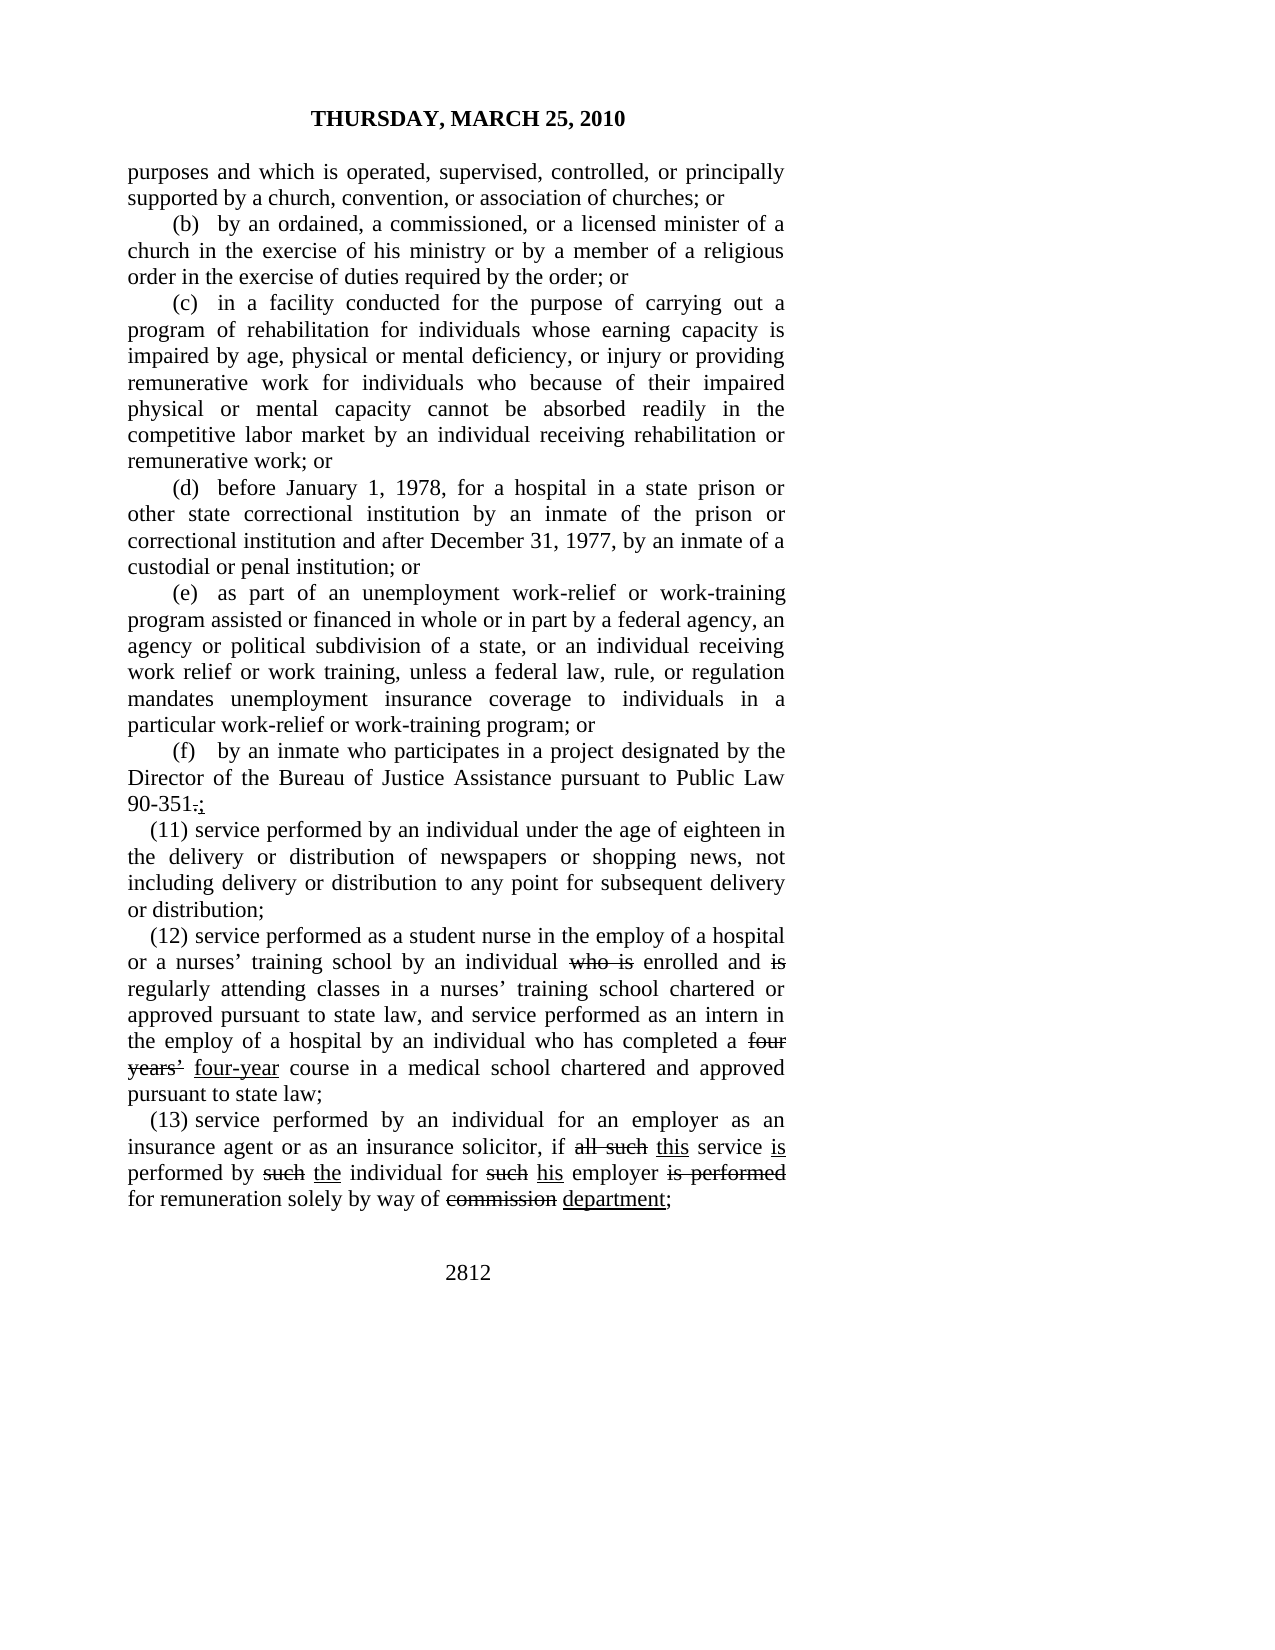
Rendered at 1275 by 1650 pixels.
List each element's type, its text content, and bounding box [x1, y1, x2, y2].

text (12) service performed as a student nurse in the employ of a hospital or a nurses’ training school by an individual who is enrolled and is regularly attending classes in a nurses’ training school chartered or approved pursuant to state law, and service performed as an intern in the employ of a hospital by an individual who has completed a four years’ four-year course in a medical school chartered and approved pursuant to state law; [127, 922, 786, 1106]
text (13) service performed by an individual for an employer as an insurance agent or as an insurance solicitor, if all such this service is performed by such the individual for such his employer is performed for remuneration solely by way of commission department; [127, 1106, 786, 1212]
text (11) service performed by an individual under the age of eighteen in the delivery or distribution of newspapers or shopping news, not including delivery or distribution to any point for subsequent delivery or distribution; [127, 817, 786, 922]
text (d) before January 1, 1978, for a hospital in a state prison or other state correctional institution by an inmate of the prison or correctional institution and after December 31, 1977, by an inmate of a custodial or penal institution; or [127, 474, 786, 579]
text (f) by an inmate who participates in a project designated by the Director of the Bureau of Justice Assistance pursuant to Public Law 90-351.; [127, 737, 786, 817]
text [127, 158, 786, 210]
text (c) in a facility conducted for the purpose of carrying out a program of rehabilitation for individuals whose earning capacity is impaired by age, physical or mental deficiency, or injury or providing remunerative work for individuals who because of their impaired physical or mental capacity cannot be absorbed readily in the competitive labor market by an individual receiving rehabilitation or remunerative work; or [127, 289, 786, 474]
text (b) by an ordained, a commissioned, or a licensed minister of a church in the exercise of his ministry or by a member of a religious order in the exercise of duties required by the order; or [127, 210, 786, 289]
text (e) as part of an unemployment work-relief or work-training program assisted or financed in whole or in part by a federal agency, an agency or political subdivision of a state, or an individual receiving work relief or work training, unless a federal law, rule, or regulation mandates unemployment insurance coverage to individuals in a particular work-relief or work-training program; or [127, 579, 786, 737]
